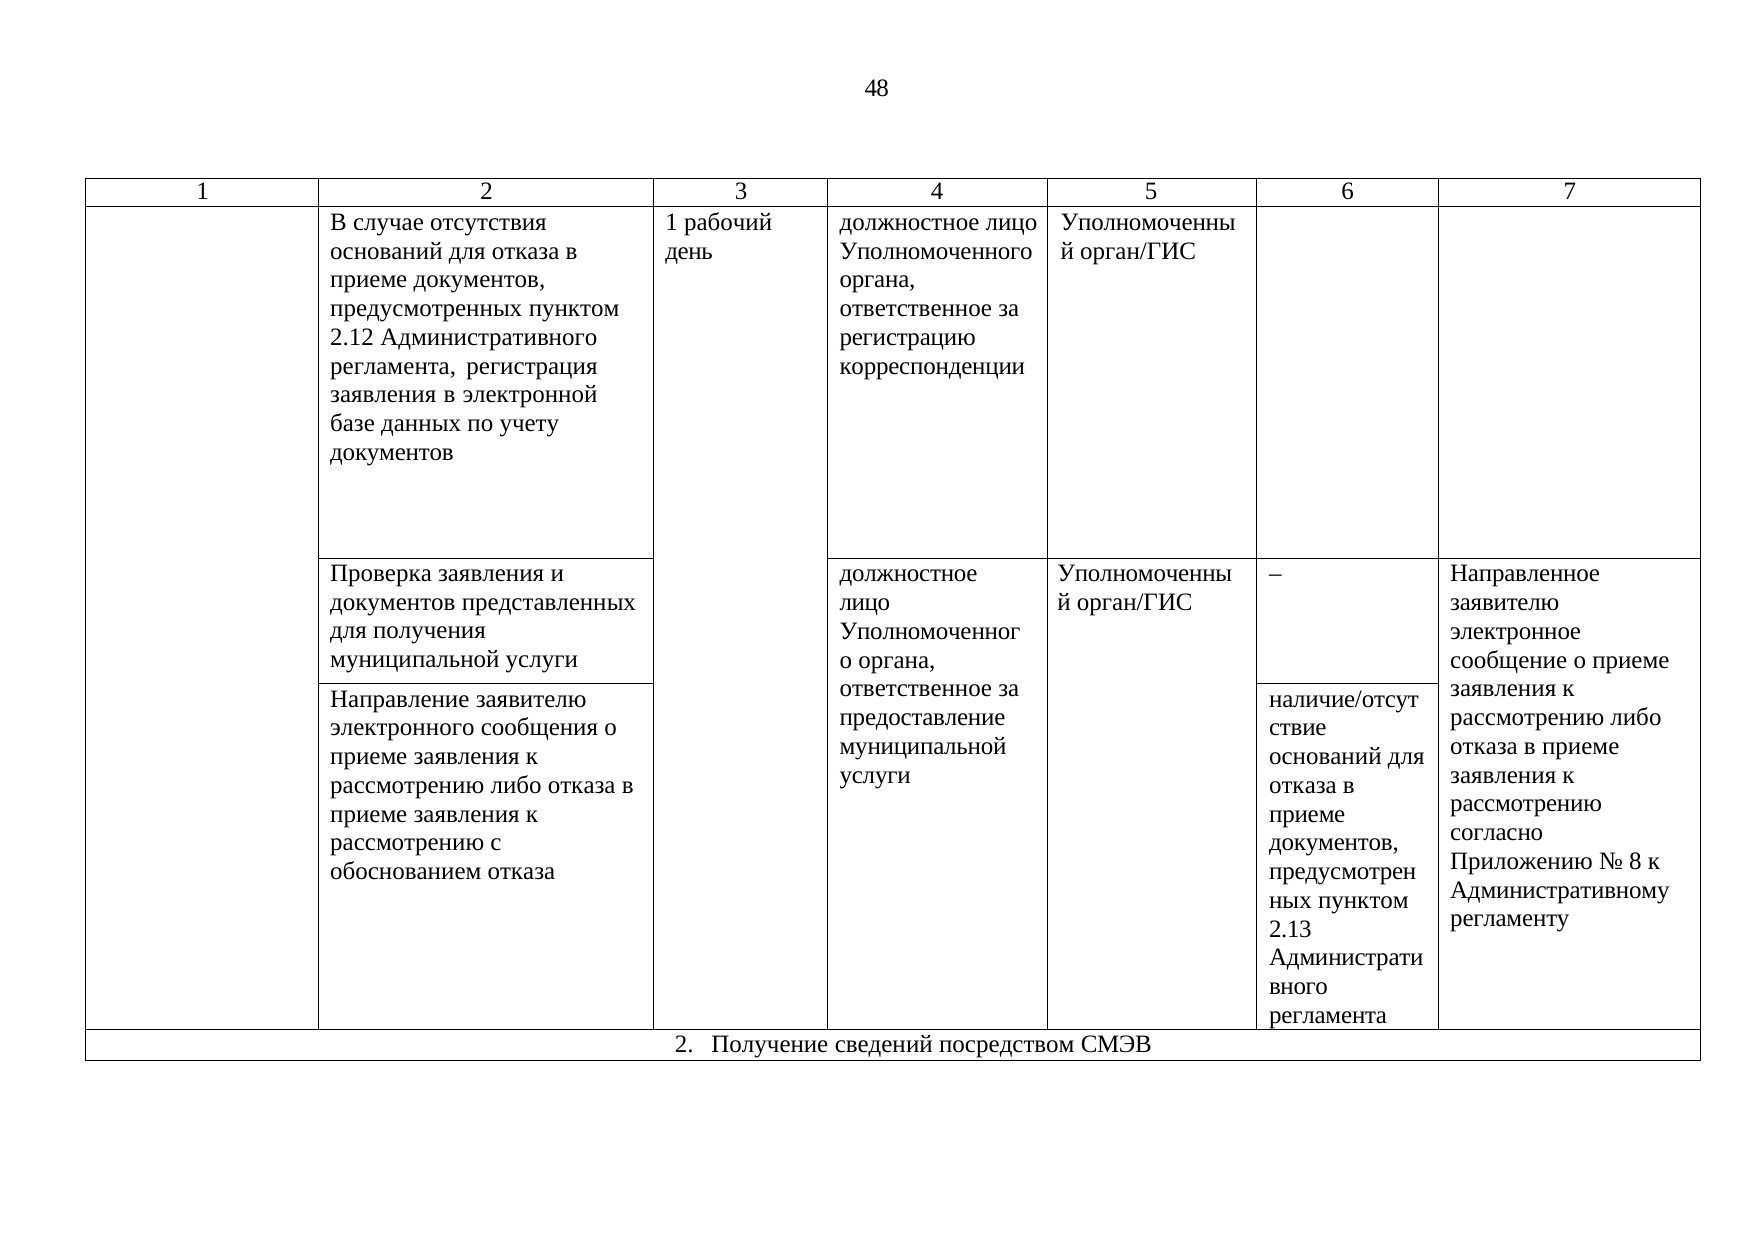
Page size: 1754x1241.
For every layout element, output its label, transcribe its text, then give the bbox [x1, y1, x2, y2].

table_cell 2. Получение сведений посредством СМЭВ [86, 1030, 1700, 1060]
table_cell Проверка заявления и документов представленных для получения муниципальной услуги [319, 559, 653, 683]
table_cell Уполномоченны й орган/ГИС [1048, 207, 1256, 557]
table_cell Уполномоченны й орган/ГИС [1048, 559, 1256, 1029]
table_header 3 [654, 179, 827, 206]
table_cell – [1257, 559, 1438, 683]
table_cell должностное лицо Уполномоченного органа, ответственное за регистрацию корреспонденции [828, 207, 1047, 557]
table_cell Направление заявителю электронного сообщения о приеме заявления к рассмотрению либо отказа в приеме заявления к рассмотрению с обоснованием отказа [319, 684, 653, 1029]
table_cell В случае отсутствия оснований для отказа в приеме документов, предусмотренных пунктом 2.12 Административного регламента, регистрация заявления в электронной базе данных по учету документов [319, 207, 653, 557]
table_cell должностное лицо Уполномоченног о органа, ответственное за предоставление муниципальной услуги [828, 559, 1047, 1029]
table_cell [1257, 207, 1438, 557]
table_cell Направленное заявителю электронное сообщение о приеме заявления к рассмотрению либо отказа в приеме заявления к рассмотрению согласно Приложению № 8 к Административному регламенту [1439, 559, 1700, 1029]
table_header 7 [1439, 179, 1700, 206]
table_header 4 [828, 179, 1047, 206]
table_cell наличие/отсут ствие оснований для отказа в приеме документов, предусмотрен ных пунктом 2.13 Администрати вного регламента [1257, 684, 1438, 1029]
table_header 5 [1048, 179, 1256, 206]
table_cell [86, 207, 318, 1029]
table_header 2 [319, 179, 653, 206]
table_header 1 [86, 179, 318, 206]
table_cell 1 рабочий день [654, 207, 827, 1029]
table_cell [1439, 207, 1700, 557]
table_header 6 [1257, 179, 1438, 206]
